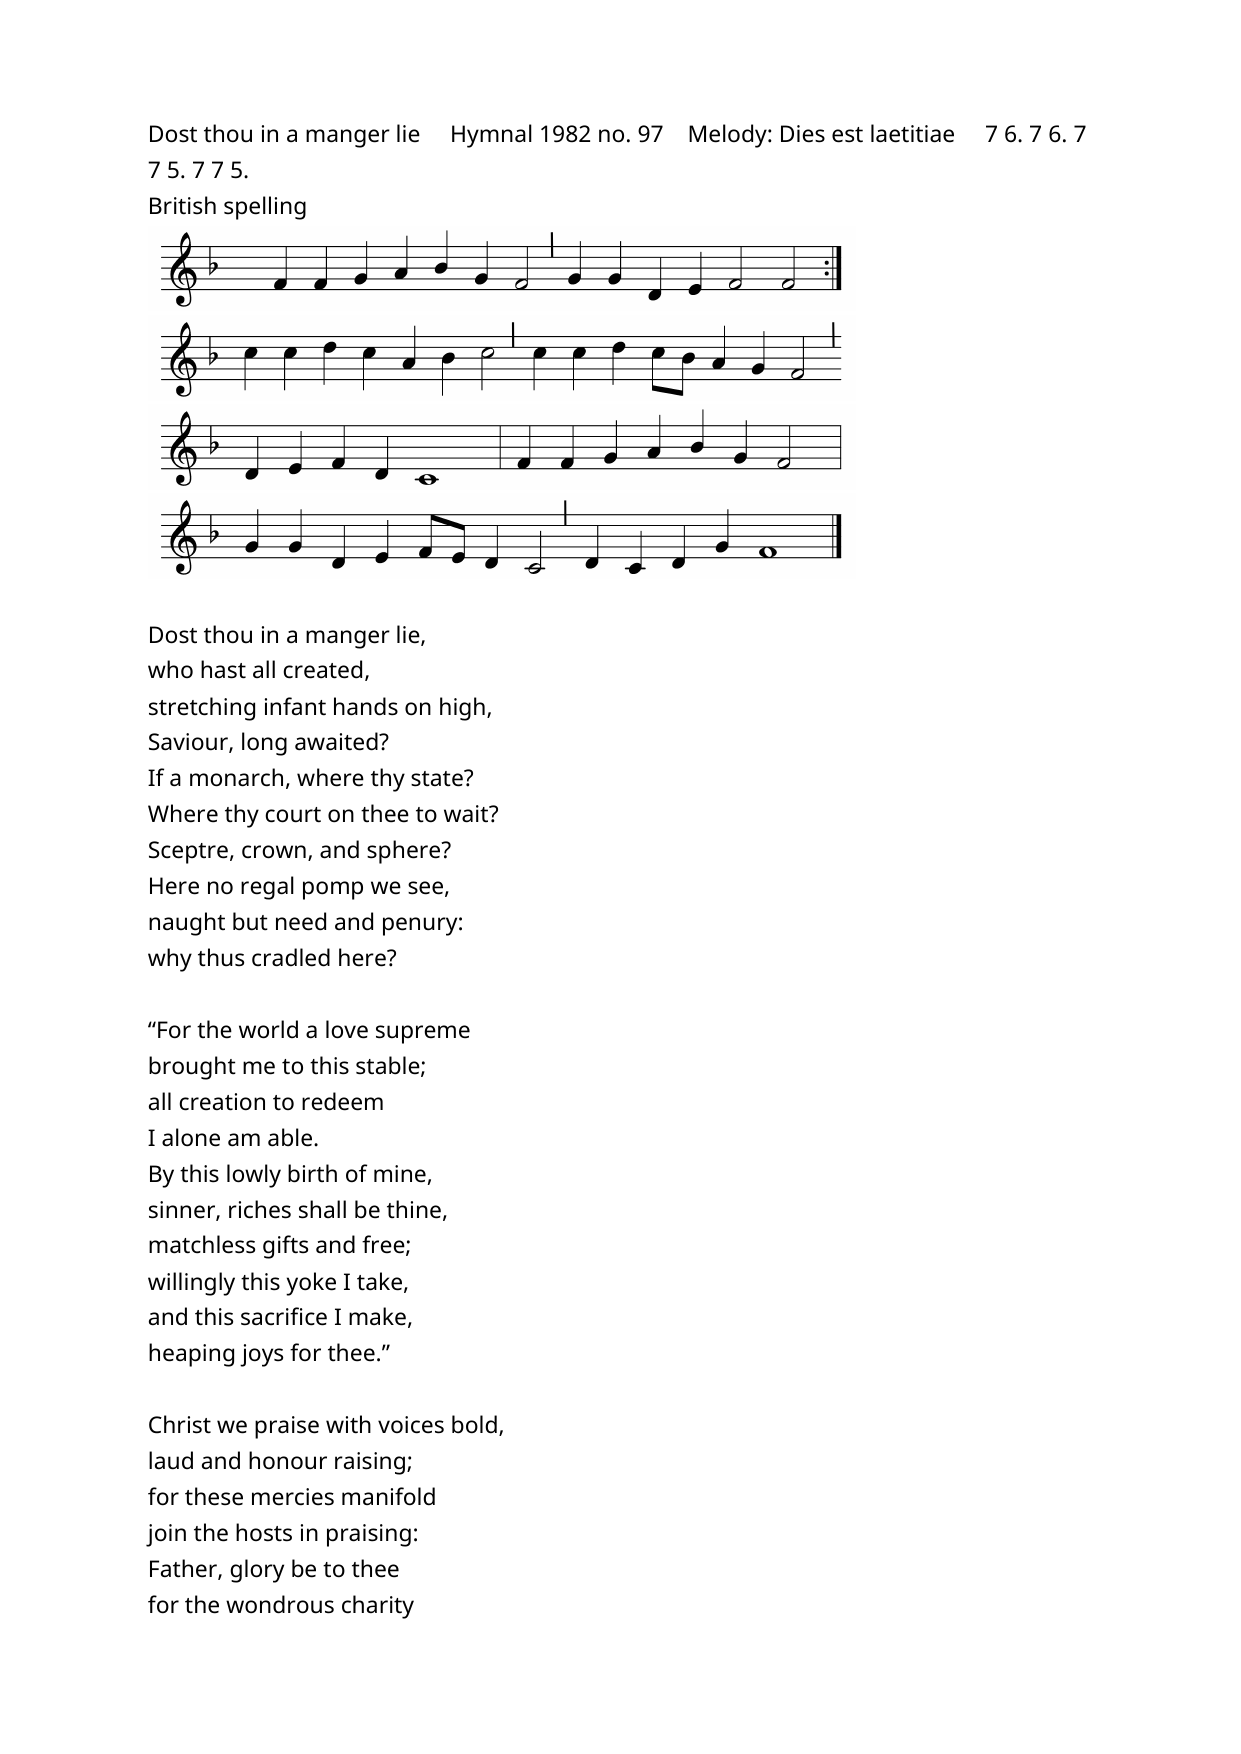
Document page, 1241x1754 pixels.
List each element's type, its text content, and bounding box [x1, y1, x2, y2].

picture [147, 315, 857, 401]
text Where thy court on thee to wait? [148, 798, 1092, 829]
text Saviour, long awaited? [148, 726, 1092, 758]
text British spelling [148, 190, 1092, 221]
text join the hosts in praising: [148, 1517, 1092, 1548]
picture [147, 404, 857, 490]
text Dost thou in a manger lie, [148, 618, 1092, 650]
text If a monarch, where thy state? [148, 762, 1092, 793]
text for these mercies manifold [148, 1481, 1092, 1512]
text willingly this yoke I take, [148, 1265, 1092, 1297]
text Here no regal pomp we see, [148, 870, 1092, 901]
text sinner, riches shall be thine, [148, 1193, 1092, 1225]
text heaping joys for thee.” [148, 1337, 1092, 1368]
text I alone am able. [148, 1122, 1092, 1153]
text “For the world a love supreme [148, 1014, 1092, 1045]
picture [147, 493, 857, 579]
text all creation to redeem [148, 1086, 1092, 1117]
text Dost thou in a manger lie Hymnal 1982 no. 97 Melody: Dies est laetitiae 7 6. 7 6. 7 7 5. 7 7 5. [148, 118, 1092, 185]
text Sceptre, crown, and sphere? [148, 834, 1092, 865]
text why thus cradled here? [148, 942, 1092, 973]
text laud and honour raising; [148, 1445, 1092, 1476]
text Father, glory be to thee [148, 1553, 1092, 1584]
text brought me to this stable; [148, 1050, 1092, 1081]
text By this lowly birth of mine, [148, 1158, 1092, 1189]
text stretching infant hands on high, [148, 690, 1092, 722]
text Christ we praise with voices bold, [148, 1409, 1092, 1440]
text matchless gifts and free; [148, 1229, 1092, 1261]
text who hast all created, [148, 654, 1092, 686]
text for the wondrous charity [148, 1589, 1092, 1620]
text and this sacrifice I make, [148, 1301, 1092, 1333]
picture [147, 226, 857, 311]
text naught but need and penury: [148, 906, 1092, 937]
